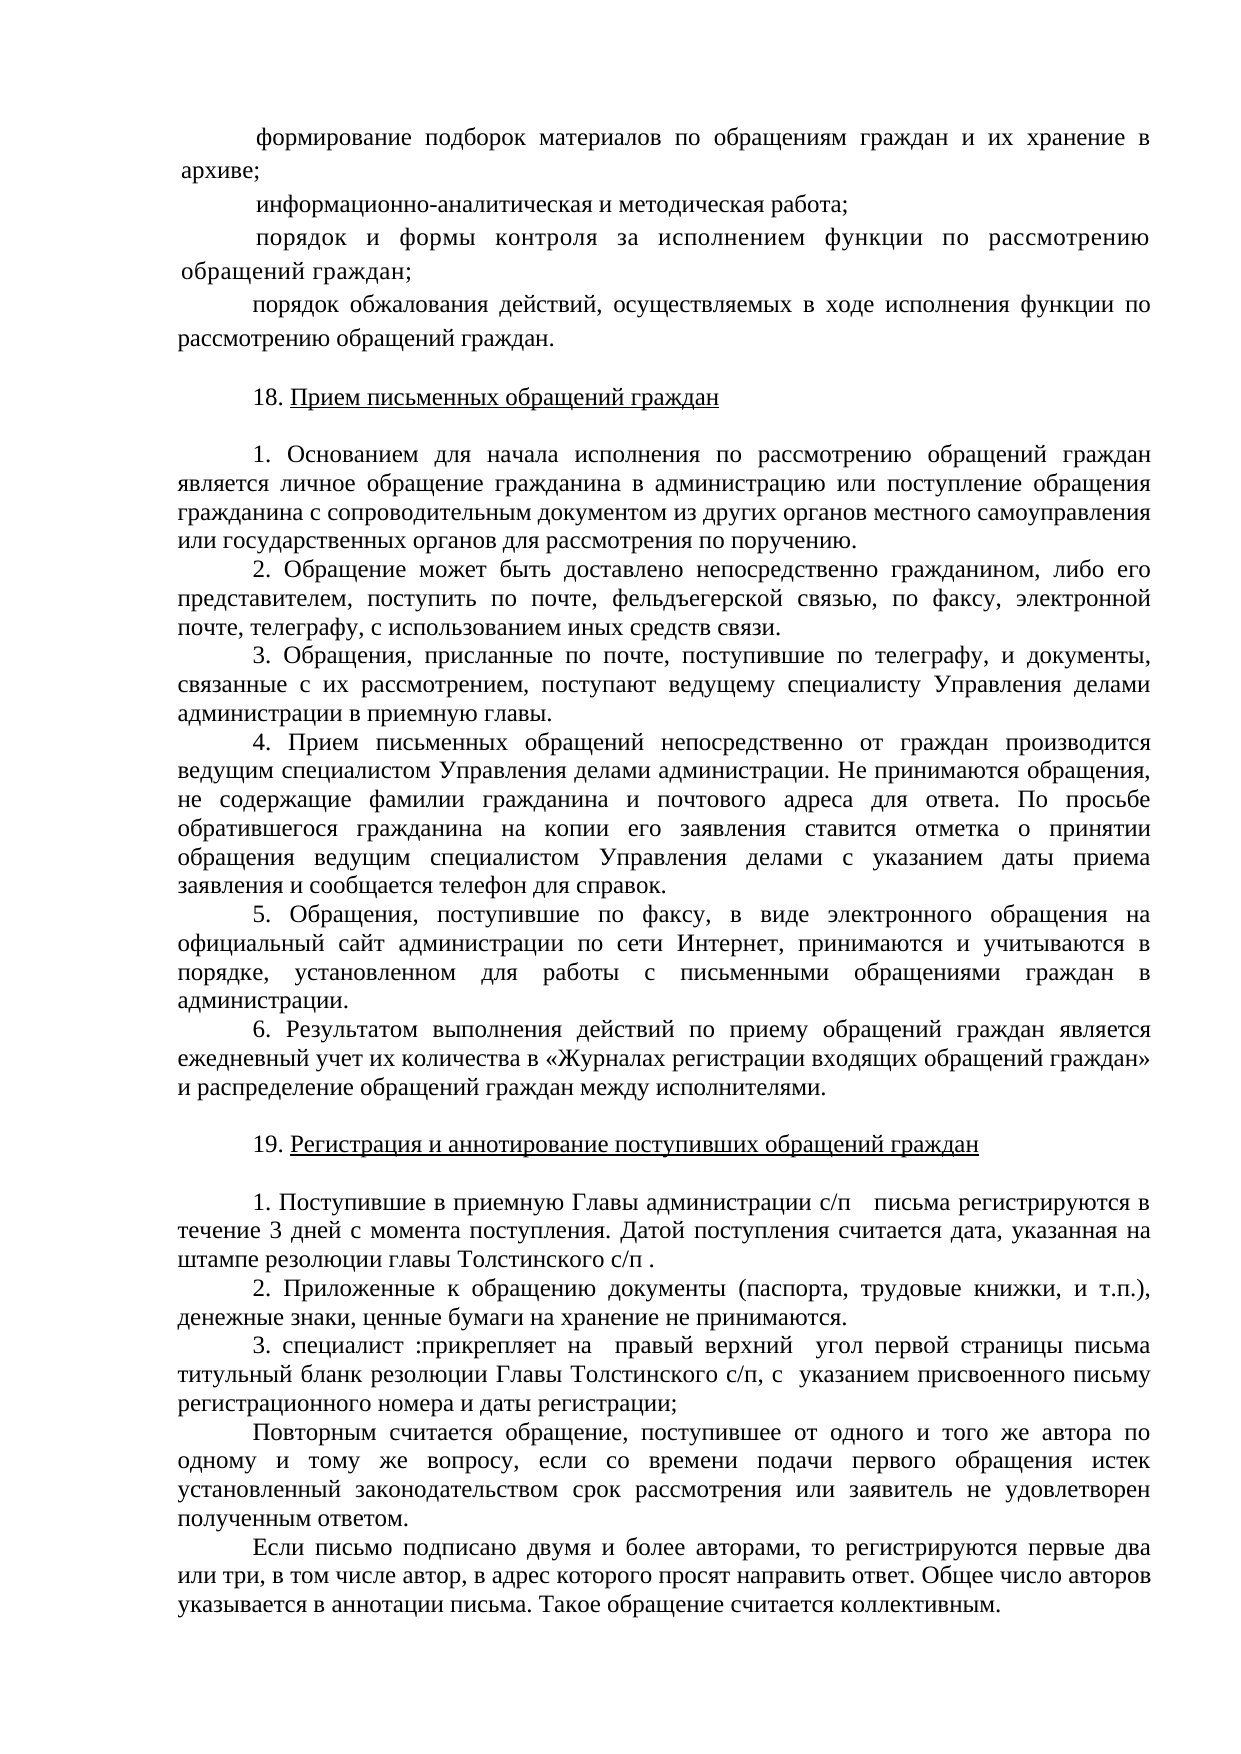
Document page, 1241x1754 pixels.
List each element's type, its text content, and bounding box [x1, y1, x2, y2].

text 1. Основанием для начала исполнения по рассмотрению обращений граждан является личное обращение гражданина в администрацию или поступление обращения гражданина с сопроводительным документом из других органов местного самоуправления или государственных органов для рассмотрения по поручению. [177, 439, 1152, 554]
text 18. Прием письменных обращений граждан [177, 382, 1152, 410]
text 1. Поступившие в приемную Главы администрации с/п письма регистрируются в течение 3 дней с момента поступления. Датой поступления считается дата, указанная на штампе резолюции главы Толстинского с/п . [177, 1187, 1152, 1273]
text порядок обжалования действий, осуществляемых в ходе исполнения функции по рассмотрению обращений граждан. [177, 286, 1152, 353]
text информационно-аналитическая и методическая работа; [181, 185, 1151, 219]
text 6. Результатом выполнения действий по приему обращений граждан является ежедневный учет их количества в «Журналах регистрации входящих обращений граждан» и распределение обращений граждан между исполнителями. [177, 1014, 1152, 1100]
text 19. Регистрация и аннотирование поступивших обращений граждан [177, 1129, 1152, 1158]
text 3. Обращения, присланные по почте, поступившие по телеграфу, и документы, связанные с их рассмотрением, поступают ведущему специалисту Управления делами администрации в приемную главы. [177, 640, 1152, 727]
text формирование подборок материалов по обращениям граждан и их хранение в архиве; [181, 118, 1151, 185]
text порядок и формы контроля за исполнением функции по рассмотрению обращений граждан; [181, 219, 1151, 286]
text 3. специалист :прикрепляет на правый верхний угол первой страницы письма титульный бланк резолюции Главы Толстинского с/п, с указанием присвоенного письму регистрационного номера и даты регистрации; [177, 1330, 1152, 1417]
text 2. Приложенные к обращению документы (паспорта, трудовые книжки, и т.п.), денежные знаки, ценные бумаги на хранение не принимаются. [177, 1273, 1152, 1330]
text Повторным считается обращение, поступившее от одного и того же автора по одному и тому же вопросу, если со времени подачи первого обращения истек установленный законодательством срок рассмотрения или заявитель не удовлетворен полученным ответом. [177, 1417, 1152, 1532]
text 2. Обращение может быть доставлено непосредственно гражданином, либо его представителем, поступить по почте, фельдъегерской связью, по факсу, электронной почте, телеграфу, с использованием иных средств связи. [177, 554, 1152, 640]
text 5. Обращения, поступившие по факсу, в виде электронного обращения на официальный сайт администрации по сети Интернет, принимаются и учитываются в порядке, установленном для работы с письменными обращениями граждан в администрации. [177, 899, 1152, 1014]
text Если письмо подписано двумя и более авторами, то регистрируются первые два или три, в том числе автор, в адрес которого просят направить ответ. Общее число авторов указывается в аннотации письма. Такое обращение считается коллективным. [177, 1532, 1152, 1618]
text 4. Прием письменных обращений непосредственно от граждан производится ведущим специалистом Управления делами администрации. Не принимаются обращения, не содержащие фамилии гражданина и почтового адреса для ответа. По просьбе обратившегося гражданина на копии его заявления ставится отметка о принятии обращения ведущим специалистом Управления делами с указанием даты приема заявления и сообщается телефон для справок. [177, 727, 1152, 899]
